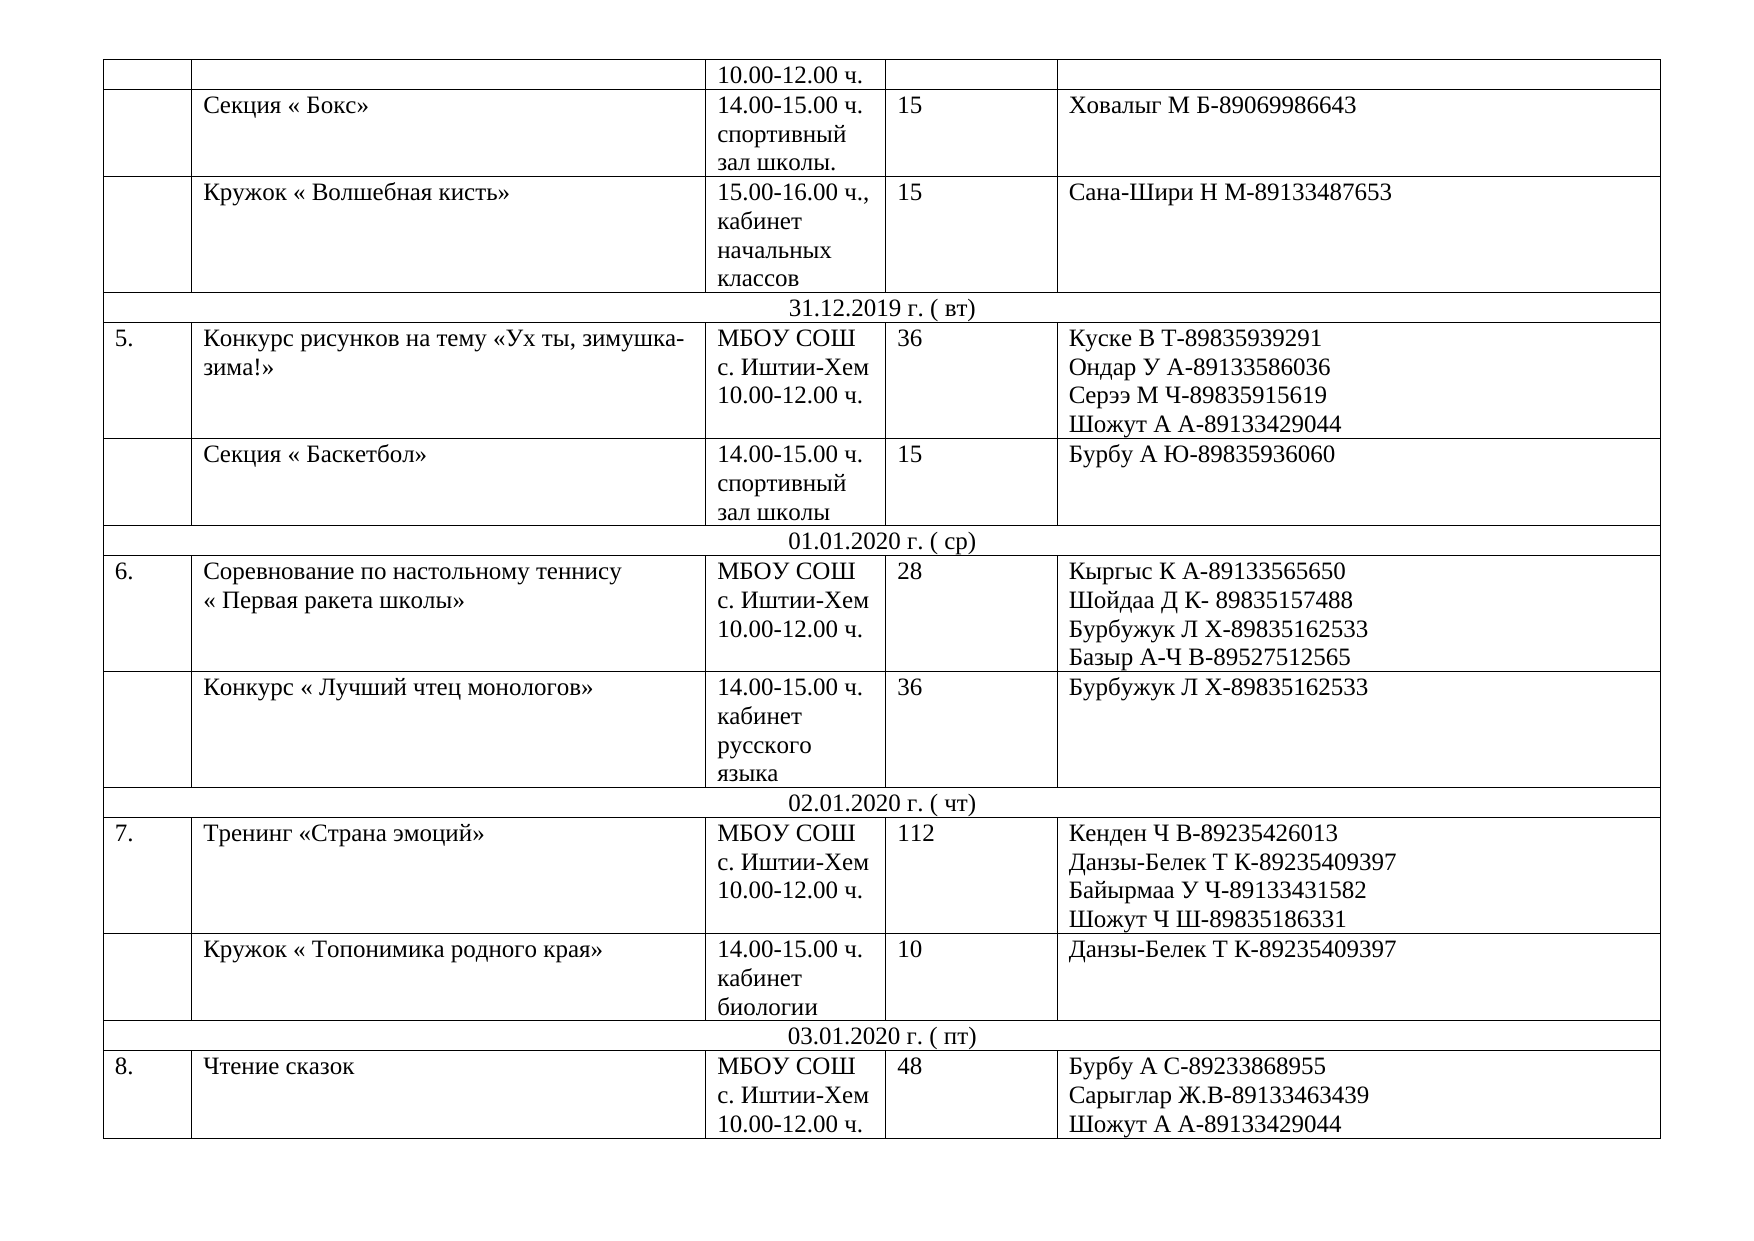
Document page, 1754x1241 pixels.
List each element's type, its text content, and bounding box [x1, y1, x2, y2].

table_cell Секция « Баскетбол» [192, 439, 705, 525]
table_cell Чтение сказок [192, 1051, 705, 1137]
table_cell Кенден Ч В-89235426013 Данзы-Белек Т К-89235409397 Байырмаа У Ч-89133431582 Шожут Ч Ш-89835186331 [1058, 818, 1660, 933]
table_cell 48 [886, 1051, 1057, 1137]
table_cell 14.00-15.00 ч. спортивный зал школы [706, 439, 885, 525]
table_cell Тренинг «Страна эмоций» [192, 818, 705, 933]
table_cell 15 [886, 439, 1057, 525]
table_cell Кружок « Топонимика родного края» [192, 934, 705, 1020]
table_cell Сана-Шири Н М-89133487653 [1058, 177, 1660, 292]
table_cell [706, 60, 885, 89]
table_cell Секция « Бокс» [192, 90, 705, 176]
table_cell 31.12.2019 г. ( вт) [104, 293, 1660, 322]
table_cell 14.00-15.00 ч. спортивный зал школы. [706, 90, 885, 176]
table_cell Данзы-Белек Т К-89235409397 [1058, 934, 1660, 1020]
table_cell 10 [886, 934, 1057, 1020]
table_cell 01.01.2020 г. ( ср) [104, 526, 1660, 555]
table_cell Соревнование по настольному теннису « Первая ракета школы» [192, 556, 705, 671]
table_cell 15.00-16.00 ч., кабинет начальных классов [706, 177, 885, 292]
table_cell 15 [886, 90, 1057, 176]
table_cell МБОУ СОШ с. Иштии-Хем 10.00-12.00 ч. [706, 818, 885, 933]
table_cell МБОУ СОШ с. Иштии-Хем 10.00-12.00 ч. [706, 1051, 885, 1137]
table_cell [104, 90, 191, 176]
table_cell Бурбу А Ю-89835936060 [1058, 439, 1660, 525]
table_cell 6. [104, 556, 191, 671]
table_cell 03.01.2020 г. ( пт) [104, 1021, 1660, 1050]
table_cell Кыргыс К А-89133565650 Шойдаа Д К- 89835157488 Бурбужук Л Х-89835162533 Базыр А-Ч В-89527512565 [1058, 556, 1660, 671]
table_cell Конкурс рисунков на тему «Ух ты, зимушка-зима!» [192, 323, 705, 438]
table_cell 14.00-15.00 ч. кабинет биологии [706, 934, 885, 1020]
table_cell [104, 177, 191, 292]
table_cell МБОУ СОШ с. Иштии-Хем 10.00-12.00 ч. [706, 323, 885, 438]
table_cell 112 [886, 818, 1057, 933]
table_cell 8. [104, 1051, 191, 1137]
table_cell [104, 934, 191, 1020]
table_cell 5. [104, 323, 191, 438]
table_cell [104, 672, 191, 787]
table_cell [104, 439, 191, 525]
table_cell 41 [886, 60, 1057, 89]
table_cell 36 [886, 672, 1057, 787]
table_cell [1058, 60, 1660, 89]
table_cell Ховалыг М Б-89069986643 [1058, 90, 1660, 176]
table_cell 4. [104, 60, 191, 89]
table_cell Бурбу А С-89233868955 Сарыглар Ж.В-89133463439 Шожут А А-89133429044 [1058, 1051, 1660, 1137]
table_cell 14.00-15.00 ч. кабинет русского языка [706, 672, 885, 787]
table_cell Кружок « Волшебная кисть» [192, 177, 705, 292]
table_cell 7. [104, 818, 191, 933]
table_cell МБОУ СОШ с. Иштии-Хем 10.00-12.00 ч. [706, 556, 885, 671]
table_cell Конкурс « Лучший чтец монологов» [192, 672, 705, 787]
table_cell Бурбужук Л Х-89835162533 [1058, 672, 1660, 787]
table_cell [192, 60, 705, 89]
table_cell 15 [886, 177, 1057, 292]
table_cell 02.01.2020 г. ( чт) [104, 788, 1660, 817]
table_cell 28 [886, 556, 1057, 671]
table_cell Куске В Т-89835939291 Ондар У А-89133586036 Серээ М Ч-89835915619 Шожут А А-89133429044 [1058, 323, 1660, 438]
table_cell 36 [886, 323, 1057, 438]
